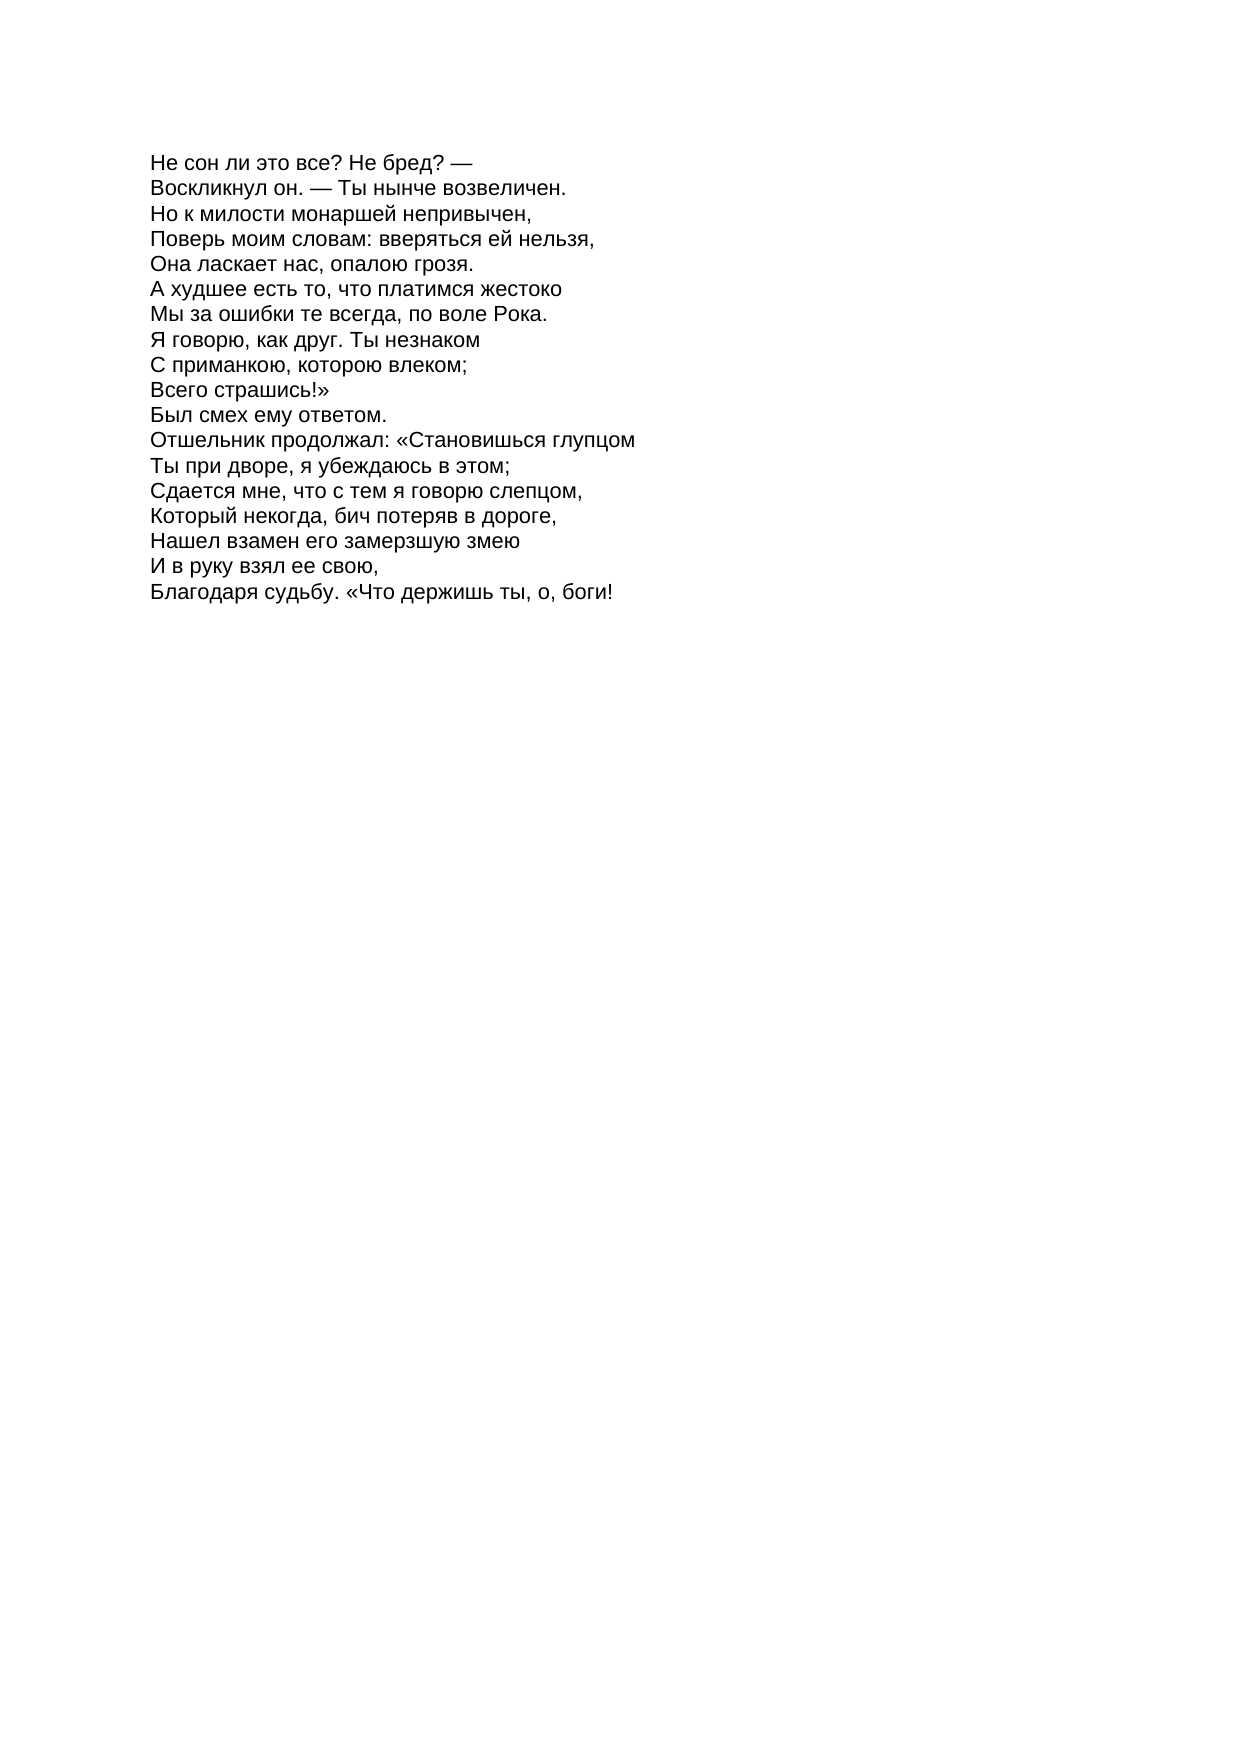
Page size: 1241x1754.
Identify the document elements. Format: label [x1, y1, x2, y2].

text [150, 150, 1090, 604]
